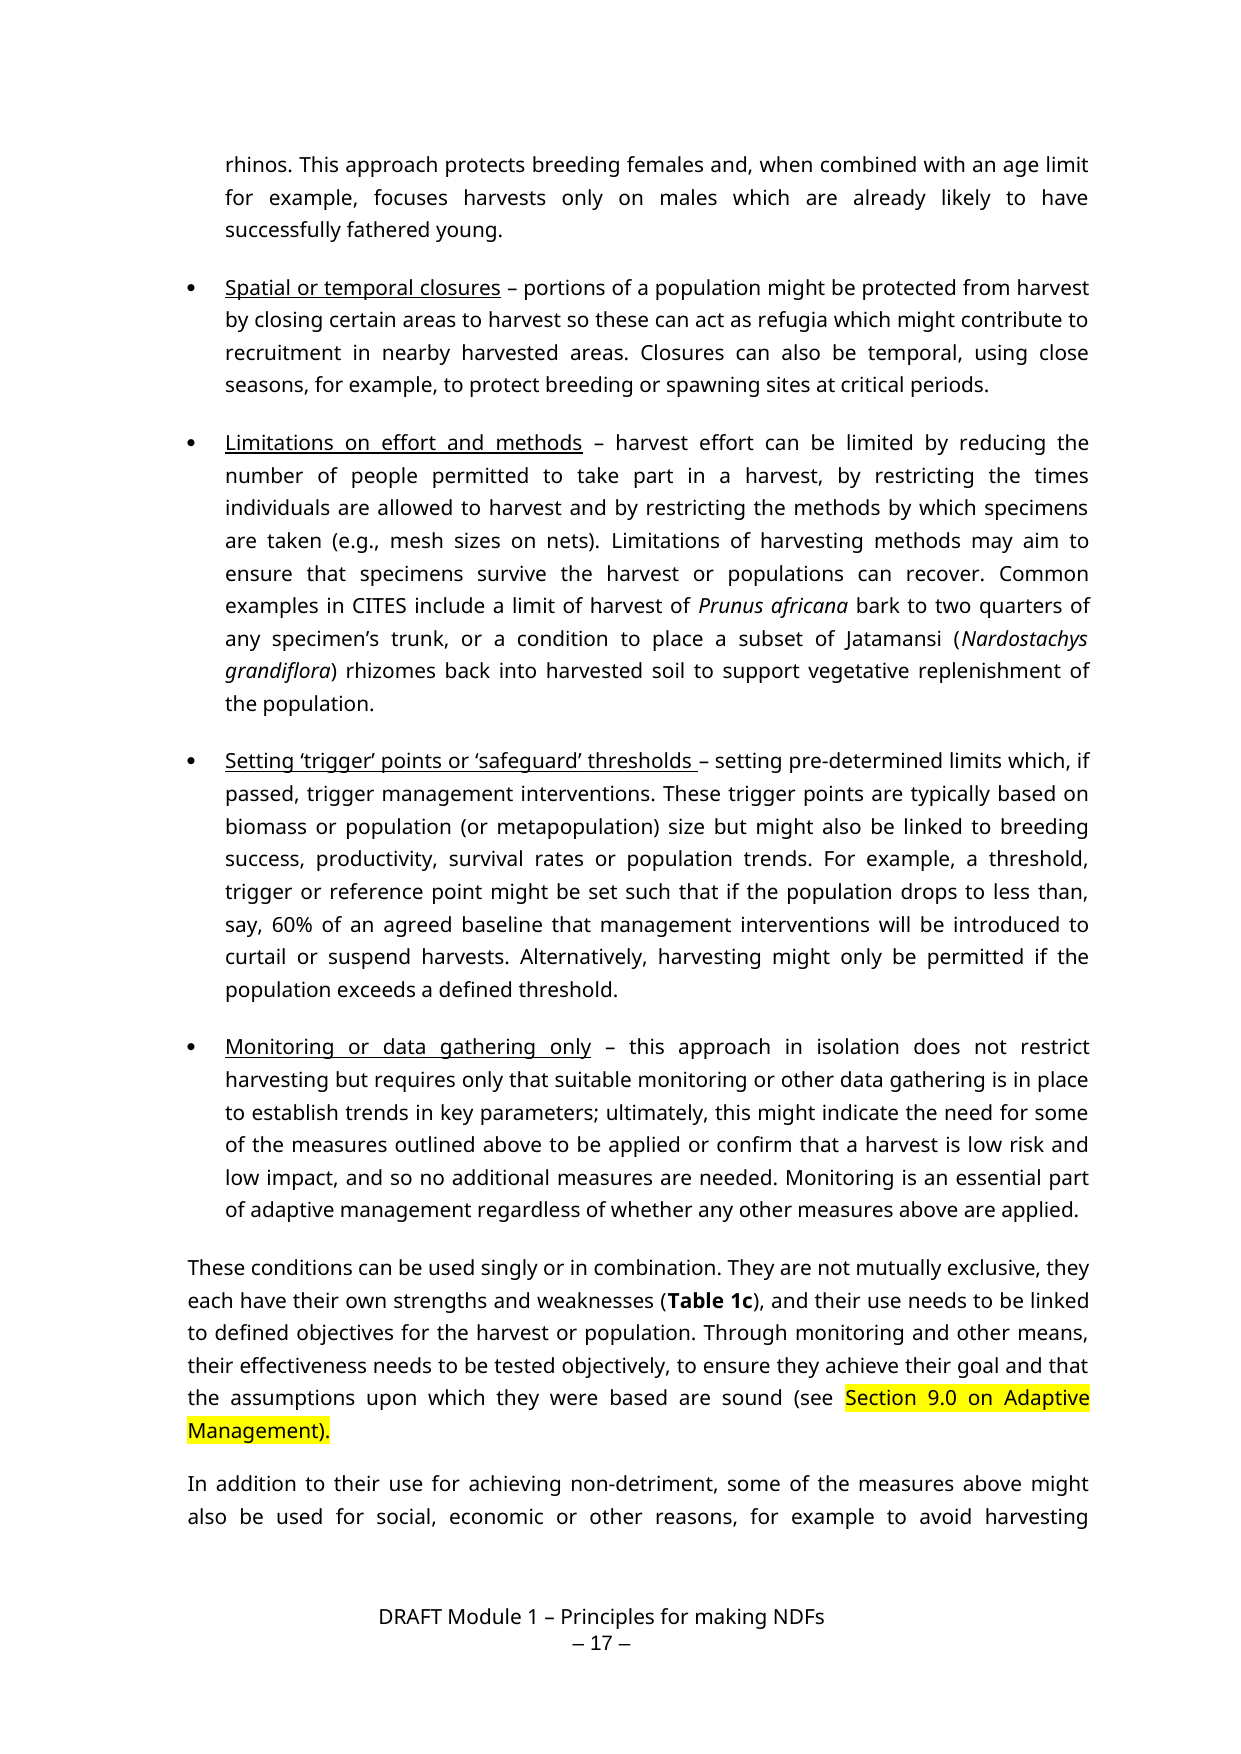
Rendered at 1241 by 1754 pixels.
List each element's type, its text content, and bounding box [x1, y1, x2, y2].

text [187, 1469, 1090, 1531]
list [187, 150, 1090, 244]
list Limitations on effort and methods – harvest effort can be limited by reducing the number of people permitted to take part in a harvest, by restricting the times individuals are allowed to harvest and by restricting the methods by which specimens are taken (e.g., mesh sizes on nets). Limitations of harvesting methods may aim to ensure that specimens survive the harvest or populations can recover. Common examples in CITES include a limit of harvest of Prunus africana bark to two quarters of any specimen’s trunk, or a condition to place a subset of Jatamansi (Nardostachys grandiflora) rhizomes back into harvested soil to support vegetative replenishment of the population. [187, 428, 1090, 717]
list Setting ‘trigger’ points or ‘safeguard’ thresholds – setting pre-determined limits which, if passed, trigger management interventions. These trigger points are typically based on biomass or population (or metapopulation) size but might also be linked to breeding success, productivity, survival rates or population trends. For example, a threshold, trigger or reference point might be set such that if the population drops to less than, say, 60% of an agreed baseline that management interventions will be introduced to curtail or suspend harvests. Alternatively, harvesting might only be permitted if the population exceeds a defined threshold. [187, 747, 1090, 1003]
text These conditions can be used singly or in combination. They are not mutually exclusive, they each have their own strengths and weaknesses (Table 1c), and their use needs to be linked to defined objectives for the harvest or population. Through monitoring and other means, their effectiveness needs to be tested objectively, to ensure they achieve their goal and that the assumptions upon which they were based are sound (see Section 9.0 on Adaptive Management). [187, 1253, 1090, 1444]
list Spatial or temporal closures – portions of a population might be protected from harvest by closing certain areas to harvest so these can act as refugia which might contribute to recruitment in nearby harvested areas. Closures can also be temporal, using close seasons, for example, to protect breeding or spawning sites at critical periods. [187, 273, 1090, 399]
list Monitoring or data gathering only – this approach in isolation does not restrict harvesting but requires only that suitable monitoring or other data gathering is in place to establish trends in key parameters; ultimately, this might indicate the need for some of the measures outlined above to be applied or confirm that a harvest is low risk and low impact, and so no additional measures are needed. Monitoring is an essential part of adaptive management regardless of whether any other measures above are applied. [187, 1032, 1090, 1224]
